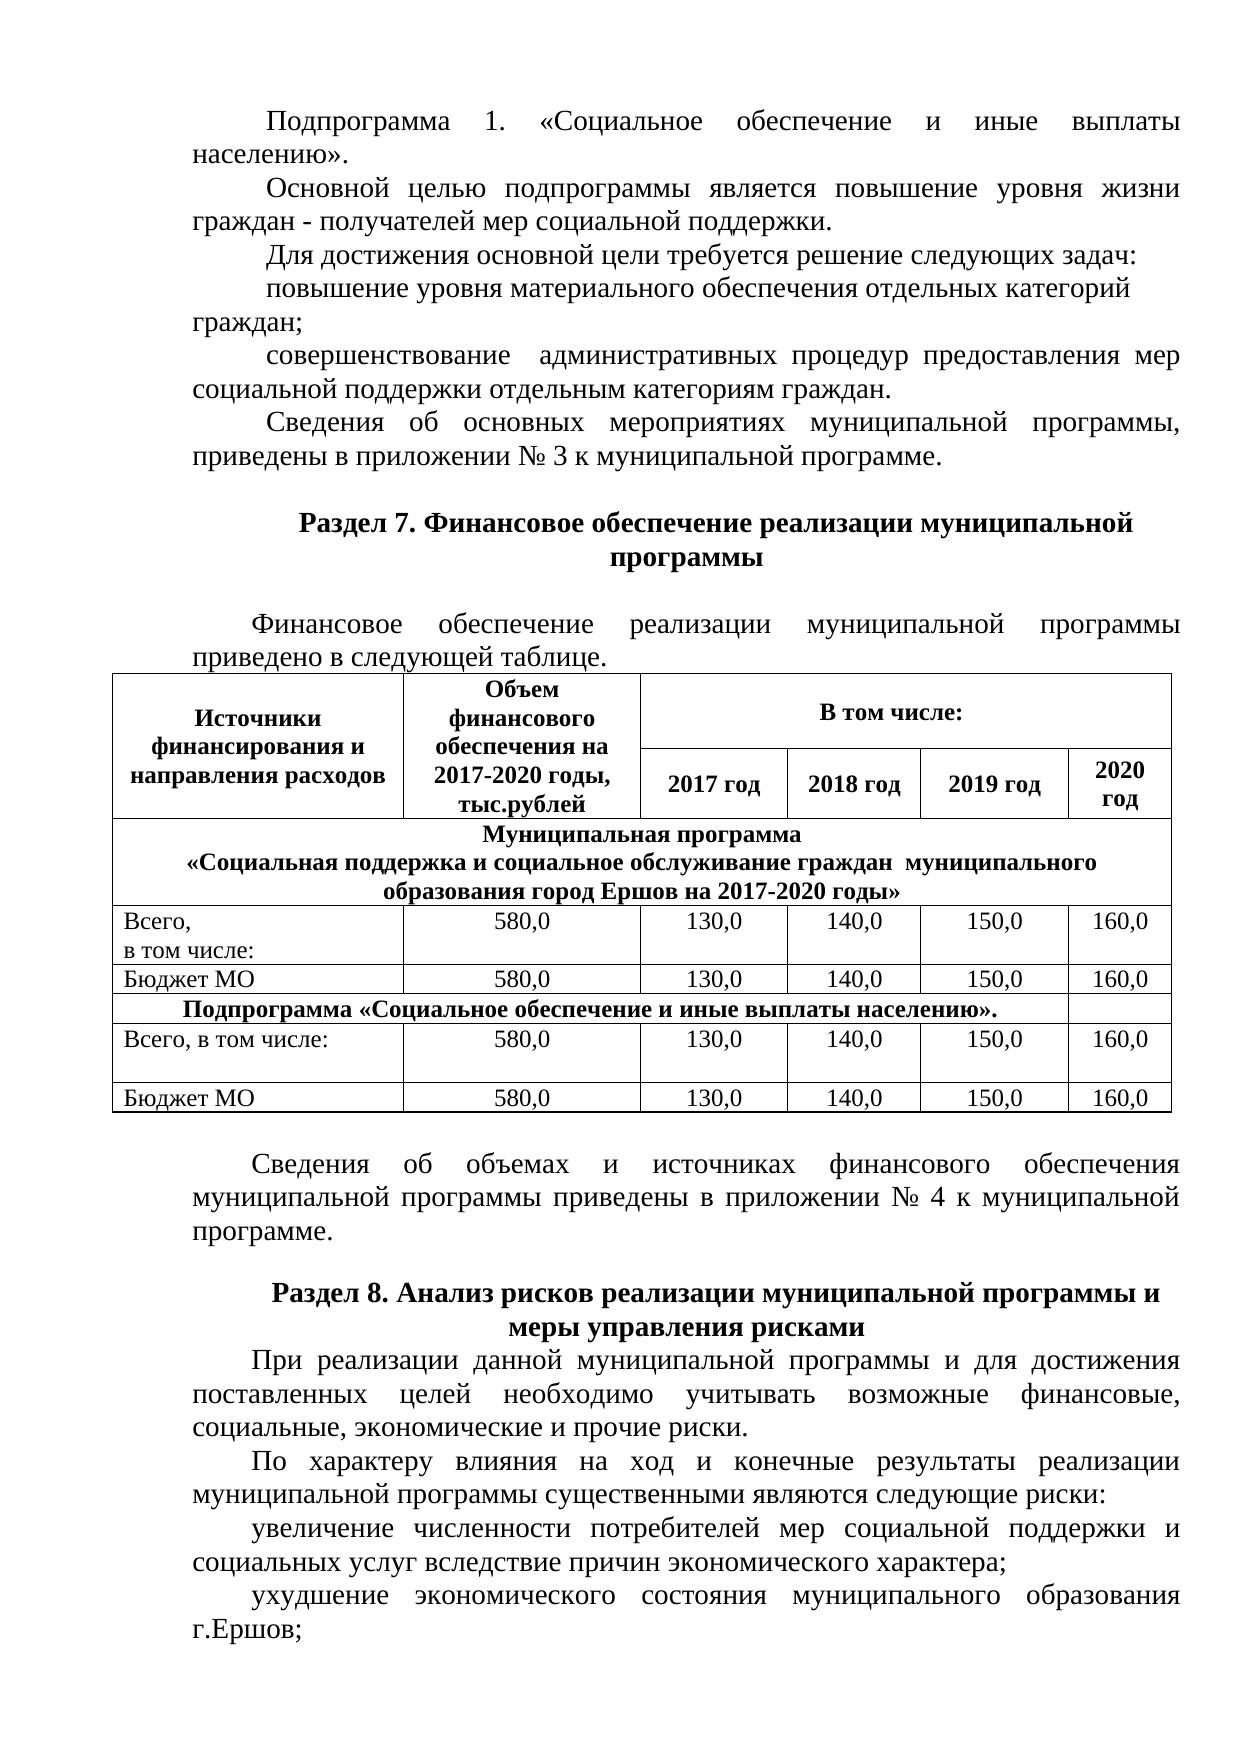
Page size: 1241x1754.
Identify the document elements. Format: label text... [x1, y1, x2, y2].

text повышение уровня материального обеспечения отдельных категорий граждан; [192, 270, 1181, 337]
table_cell 580,0 [404, 1083, 640, 1111]
table_cell 150,0 [921, 906, 1068, 963]
table_cell Всего, в том числе: [113, 1024, 403, 1082]
text совершенствование административных процедур предоставления мер социальной поддержки отдельным категориям граждан. [192, 337, 1181, 404]
text увеличение численности потребителей мер социальной поддержки и социальных услуг вследствие причин экономического характера; [192, 1510, 1181, 1577]
table_cell 140,0 [788, 906, 920, 963]
text Для достижения основной цели требуется решение следующих задач: [192, 237, 1181, 270]
table_cell 130,0 [641, 1024, 787, 1082]
table_cell 580,0 [404, 1024, 640, 1082]
table_cell 150,0 [921, 1024, 1068, 1082]
text ухудшение экономического состояния муниципального образования г.Ершов; [192, 1577, 1181, 1644]
table_cell 160,0 [1069, 1024, 1171, 1082]
table_cell 2018 год [788, 749, 920, 818]
table_cell 2017 год [641, 749, 787, 818]
text Финансовое обеспечение реализации муниципальной программы приведено в следующей таблице. [192, 606, 1181, 673]
table_cell 580,0 [404, 906, 640, 963]
table_cell 140,0 [788, 1024, 920, 1082]
table_cell 130,0 [641, 1083, 787, 1111]
table_header Источники финансирования и направления расходов [113, 674, 403, 818]
text Сведения об объемах и источниках финансового обеспечения муниципальной программы приведены в приложении № 4 к муниципальной программе. [192, 1146, 1181, 1247]
table_cell 160,0 [1069, 906, 1171, 963]
table_cell 140,0 [788, 965, 920, 993]
table_cell 2020 год [1069, 749, 1171, 818]
text Подпрограмма 1. «Социальное обеспечение и иные выплаты населению». [192, 103, 1181, 170]
table_cell 150,0 [921, 965, 1068, 993]
table_cell Подпрограмма «Социальное обеспечение и иные выплаты населению». [113, 994, 1068, 1023]
table_header В том числе: [641, 674, 1171, 748]
table_cell 150,0 [921, 1083, 1068, 1111]
table_cell Бюджет МО [113, 965, 403, 993]
text Сведения об основных мероприятиях муниципальной программы, приведены в приложении № 3 к муниципальной программе. [192, 404, 1181, 472]
text По характеру влияния на ход и конечные результаты реализации муниципальной программы существенными являются следующие риски: [192, 1443, 1181, 1510]
text Раздел 8. Анализ рисков реализации муниципальной программы и меры управления рисками [192, 1275, 1181, 1342]
text При реализации данной муниципальной программы и для достижения поставленных целей необходимо учитывать возможные финансовые, социальные, экономические и прочие риски. [192, 1342, 1181, 1443]
table_cell [1069, 994, 1171, 1023]
table_cell 130,0 [641, 906, 787, 963]
table_cell 2019 год [921, 749, 1068, 818]
table_cell 160,0 [1069, 965, 1171, 993]
table_cell 580,0 [404, 965, 640, 993]
table_header Объем финансового обеспечения на 2017-2020 годы, тыс.рублей [404, 674, 640, 818]
text Основной целью подпрограммы является повышение уровня жизни граждан - получателей мер социальной поддержки. [192, 170, 1181, 237]
table_cell Муниципальная программа «Социальная поддержка и социальное обслуживание граждан муниципального образования город Ершов на 2017-2020 годы» [113, 819, 1171, 905]
table_cell 140,0 [788, 1083, 920, 1111]
table_cell 130,0 [641, 965, 787, 993]
table_cell 160,0 [1069, 1083, 1171, 1111]
table_cell Всего, в том числе: [113, 906, 403, 963]
table_cell Бюджет МО [113, 1083, 403, 1111]
text Раздел 7. Финансовое обеспечение реализации муниципальной программы [192, 505, 1181, 572]
